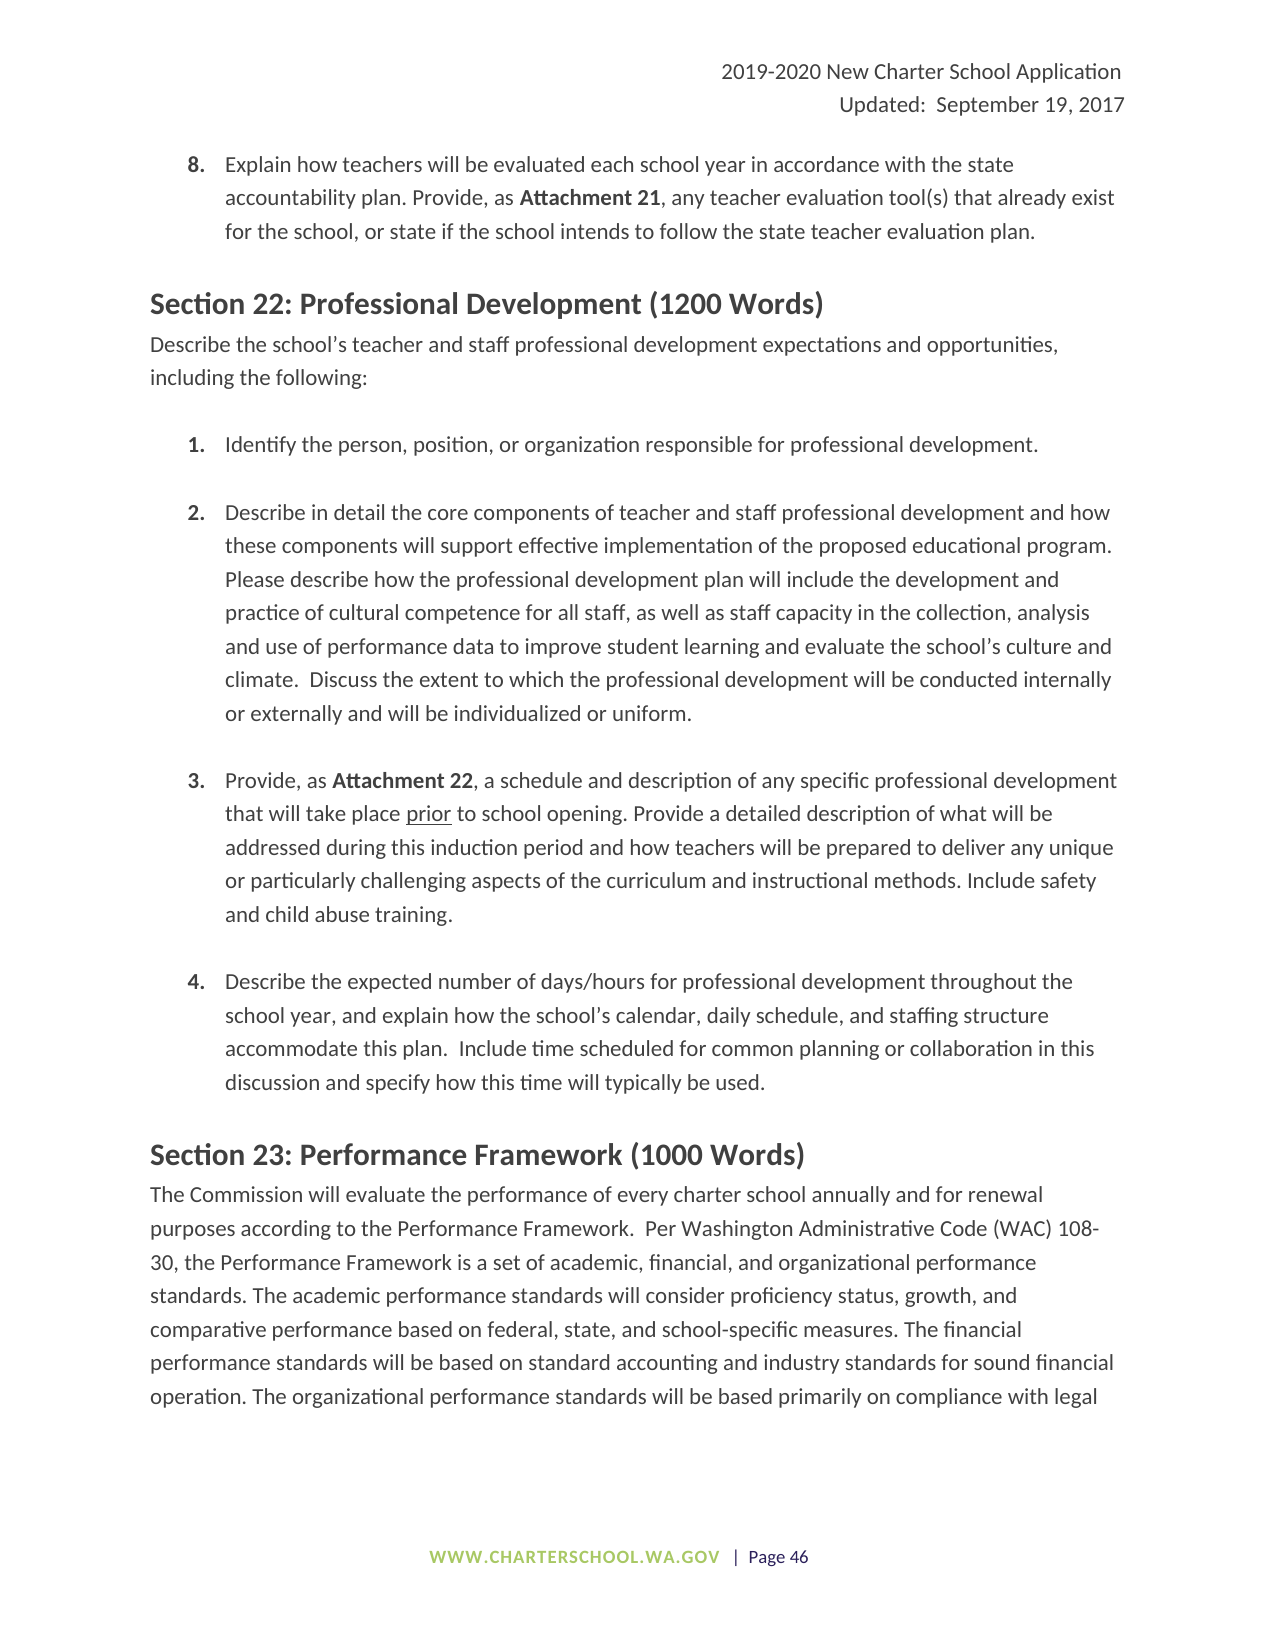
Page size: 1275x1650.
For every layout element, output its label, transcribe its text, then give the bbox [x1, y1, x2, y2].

list Describe the expected number of days/hours for professional development throughout the school year, and explain how the school’s calendar, daily schedule, and staffing structure accommodate this plan. Include time scheduled for common planning or collaboration in this discussion and specify how this time will typically be used. [187, 967, 1125, 1096]
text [150, 1181, 1125, 1410]
list Describe in detail the core components of teacher and staff professional development and how these components will support effective implementation of the proposed educational program. Please describe how the professional development plan will include the development and practice of cultural competence for all staff, as well as staff capacity in the collection, analysis and use of performance data to improve student learning and evaluate the school’s culture and climate. Discuss the extent to which the professional development will be conducted internally or externally and will be individualized or uniform. [187, 498, 1125, 727]
list Explain how teachers will be evaluated each school year in accordance with the state accountability plan. Provide, as Attachment 21, any teacher evaluation tool(s) that already exist for the school, or state if the school intends to follow the state teacher evaluation plan. [187, 150, 1125, 245]
subtitle Section 23: Performance Framework (1000 Words) [150, 1135, 1125, 1173]
text Describe the school’s teacher and staff professional development expectations and opportunities, including the following: [150, 330, 1125, 391]
list Provide, as Attachment 22, a schedule and description of any specific professional development that will take place prior to school opening. Provide a detailed description of what will be addressed during this induction period and how teachers will be prepared to deliver any unique or particularly challenging aspects of the curriculum and instructional methods. Include safety and child abuse training. [187, 766, 1125, 928]
list Identify the person, position, or organization responsible for professional development. [187, 431, 1125, 458]
subtitle Section 22: Professional Development (1200 Words) [150, 284, 1125, 322]
